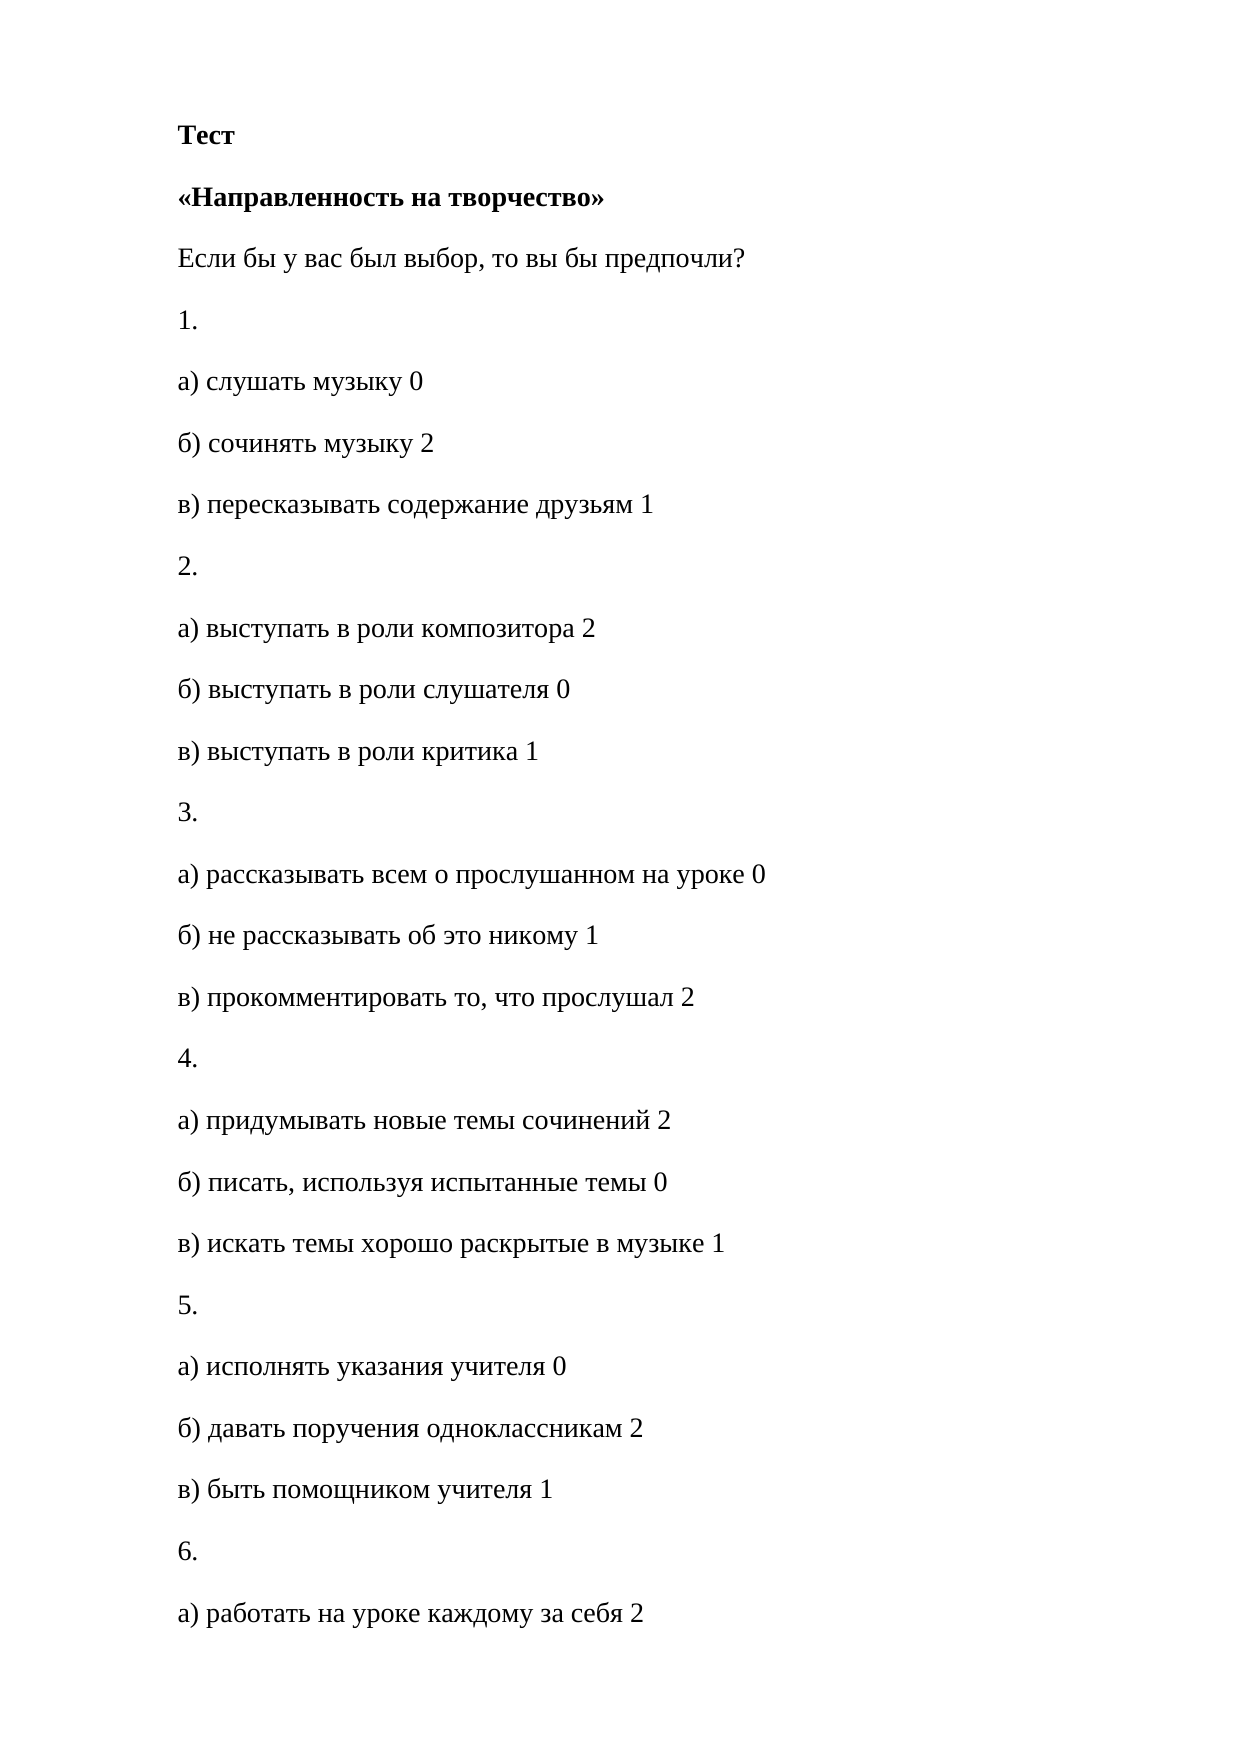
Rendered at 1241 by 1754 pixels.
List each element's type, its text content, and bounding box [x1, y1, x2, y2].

text Если бы у вас был выбор, то вы бы предпочли? [177, 241, 1152, 274]
text 5. [177, 1288, 1152, 1320]
text Тест [177, 118, 1152, 151]
text 2. [177, 549, 1152, 581]
text б) писать, используя испытанные темы 0 [177, 1165, 1152, 1197]
text б) давать поручения одноклассникам 2 [177, 1411, 1152, 1443]
text в) выступать в роли критика 1 [177, 734, 1152, 766]
text в) пересказывать содержание друзьям 1 [177, 487, 1152, 520]
text а) работать на уроке каждому за себя 2 [177, 1596, 1152, 1628]
text б) выступать в роли слушателя 0 [177, 672, 1152, 704]
text «Направленность на творчество» [177, 180, 1152, 212]
text б) не рассказывать об это никому 1 [177, 918, 1152, 951]
text а) выступать в роли композитора 2 [177, 611, 1152, 643]
text в) быть помощником учителя 1 [177, 1472, 1152, 1505]
text 4. [177, 1042, 1152, 1074]
text 1. [177, 303, 1152, 335]
text 6. [177, 1534, 1152, 1566]
text а) слушать музыку 0 [177, 364, 1152, 397]
text а) рассказывать всем о прослушанном на уроке 0 [177, 857, 1152, 889]
text б) сочинять музыку 2 [177, 426, 1152, 458]
text в) искать темы хорошо раскрытые в музыке 1 [177, 1226, 1152, 1259]
text а) придумывать новые темы сочинений 2 [177, 1103, 1152, 1136]
text а) исполнять указания учителя 0 [177, 1349, 1152, 1382]
text в) прокомментировать то, что прослушал 2 [177, 980, 1152, 1012]
text 3. [177, 795, 1152, 828]
